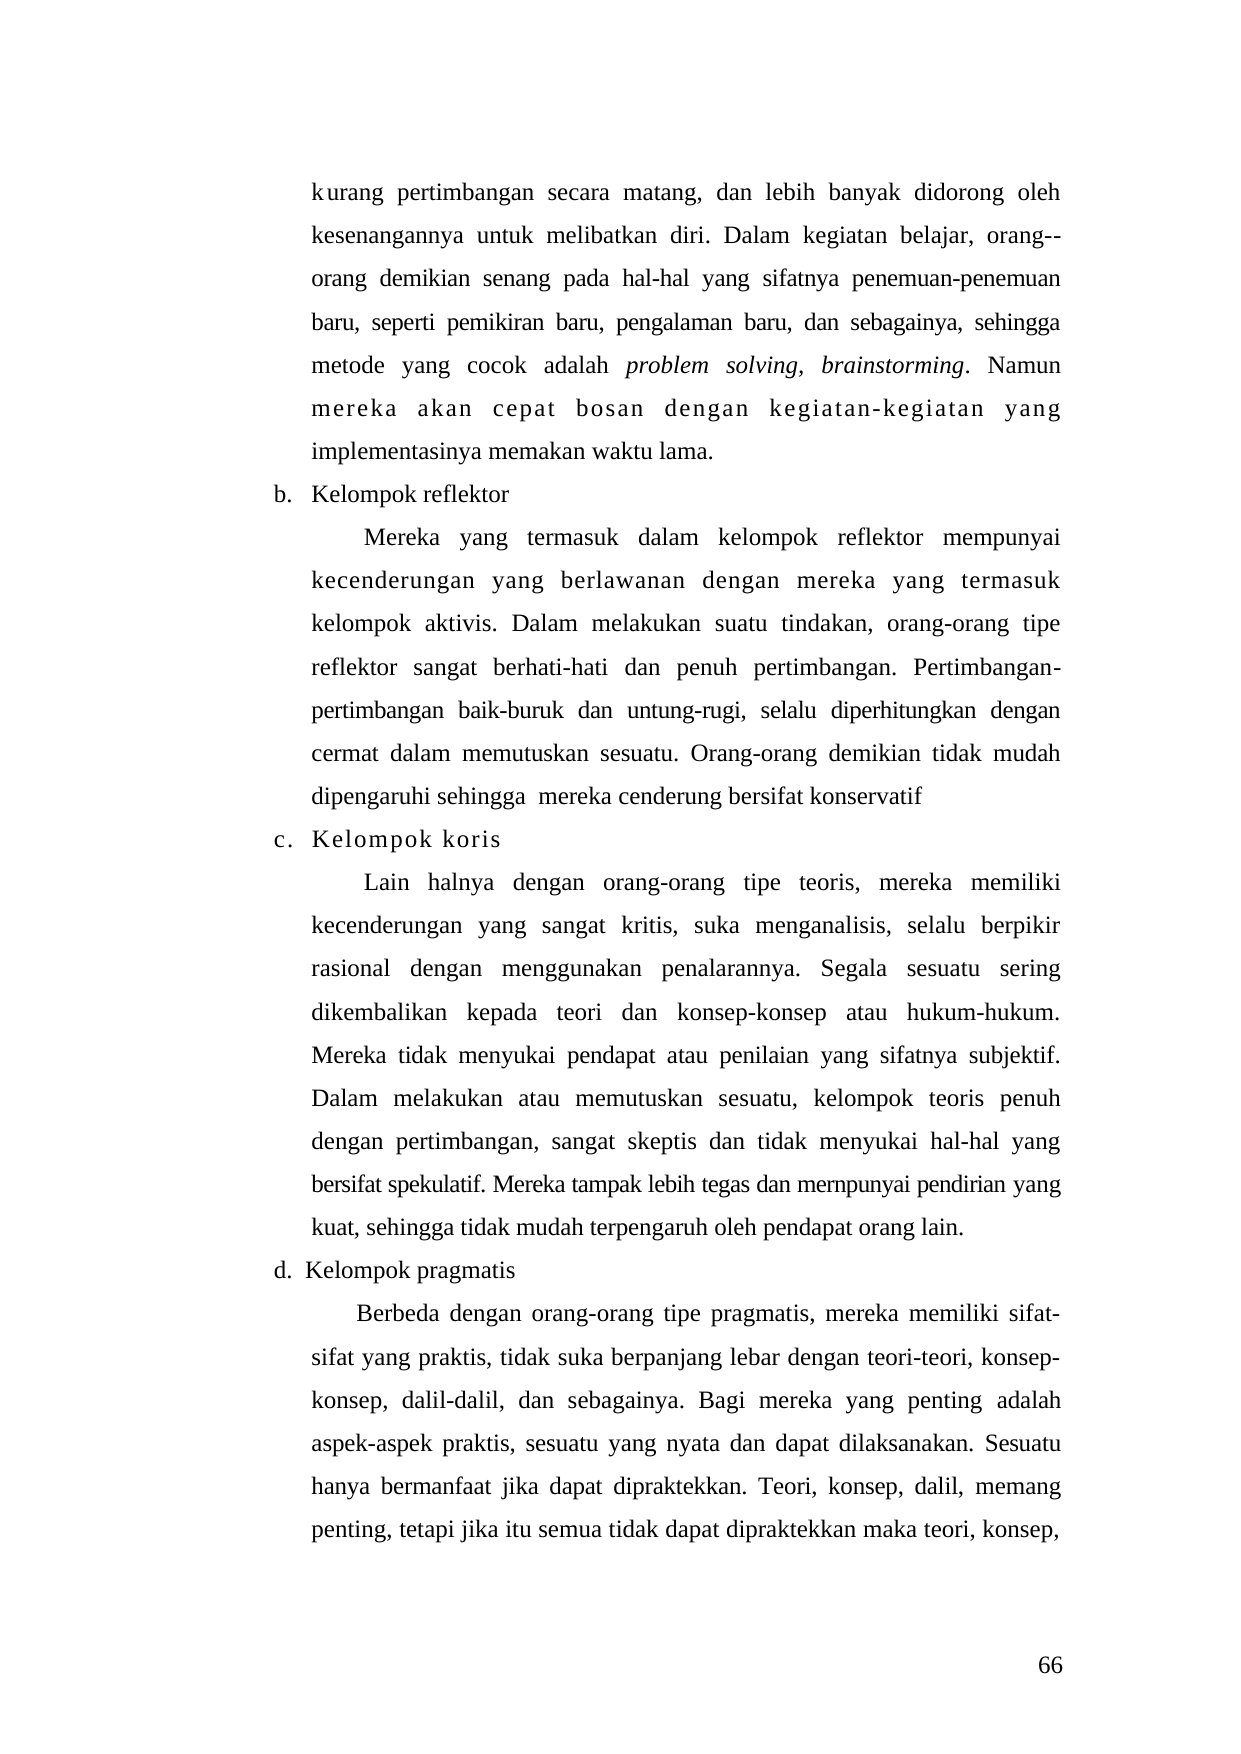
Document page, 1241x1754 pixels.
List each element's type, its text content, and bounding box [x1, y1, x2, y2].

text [311, 1298, 1061, 1543]
list Kelompok reflektor [274, 479, 1063, 508]
text Lain halnya dengan orang-orang tipe teoris, mereka memiliki kecenderungan yang sangat kritis, suka menganalisis, selalu berpikir rasional dengan menggunakan penalarannya. Segala sesuatu sering dikembalikan kepada teori dan konsep-konsep atau hukum-hukum. Mereka tidak menyukai pendapat atau penilaian yang sifatnya subjektif. Dalam melakukan atau memutuskan sesuatu, kelompok teoris penuh dengan pertimbangan, sangat skeptis dan tidak menyukai hal-hal yang bersifat spekulatif. Mereka tampak lebih tegas dan mernpunyai pendirian yang kuat, sehingga tidak mudah terpengaruh oleh pendapat orang lain. [311, 867, 1061, 1241]
text d. Kelompok pragmatis [274, 1255, 1056, 1284]
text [311, 177, 1061, 465]
text c. Kelompok koris [274, 824, 1063, 853]
text Mereka yang termasuk dalam kelompok reflektor mempunyai kecenderungan yang berlawanan dengan mereka yang termasuk kelompok aktivis. Dalam melakukan suatu tindakan, orang-orang tipe reflektor sangat berhati-hati dan penuh pertimbangan. Pertimbangan-pertimbangan baik-buruk dan untung-rugi, selalu diperhitungkan dengan cermat dalam memutuskan sesuatu. Orang-orang demikian tidak mudah dipengaruhi sehingga mereka cenderung bersifat konservatif [311, 522, 1061, 810]
